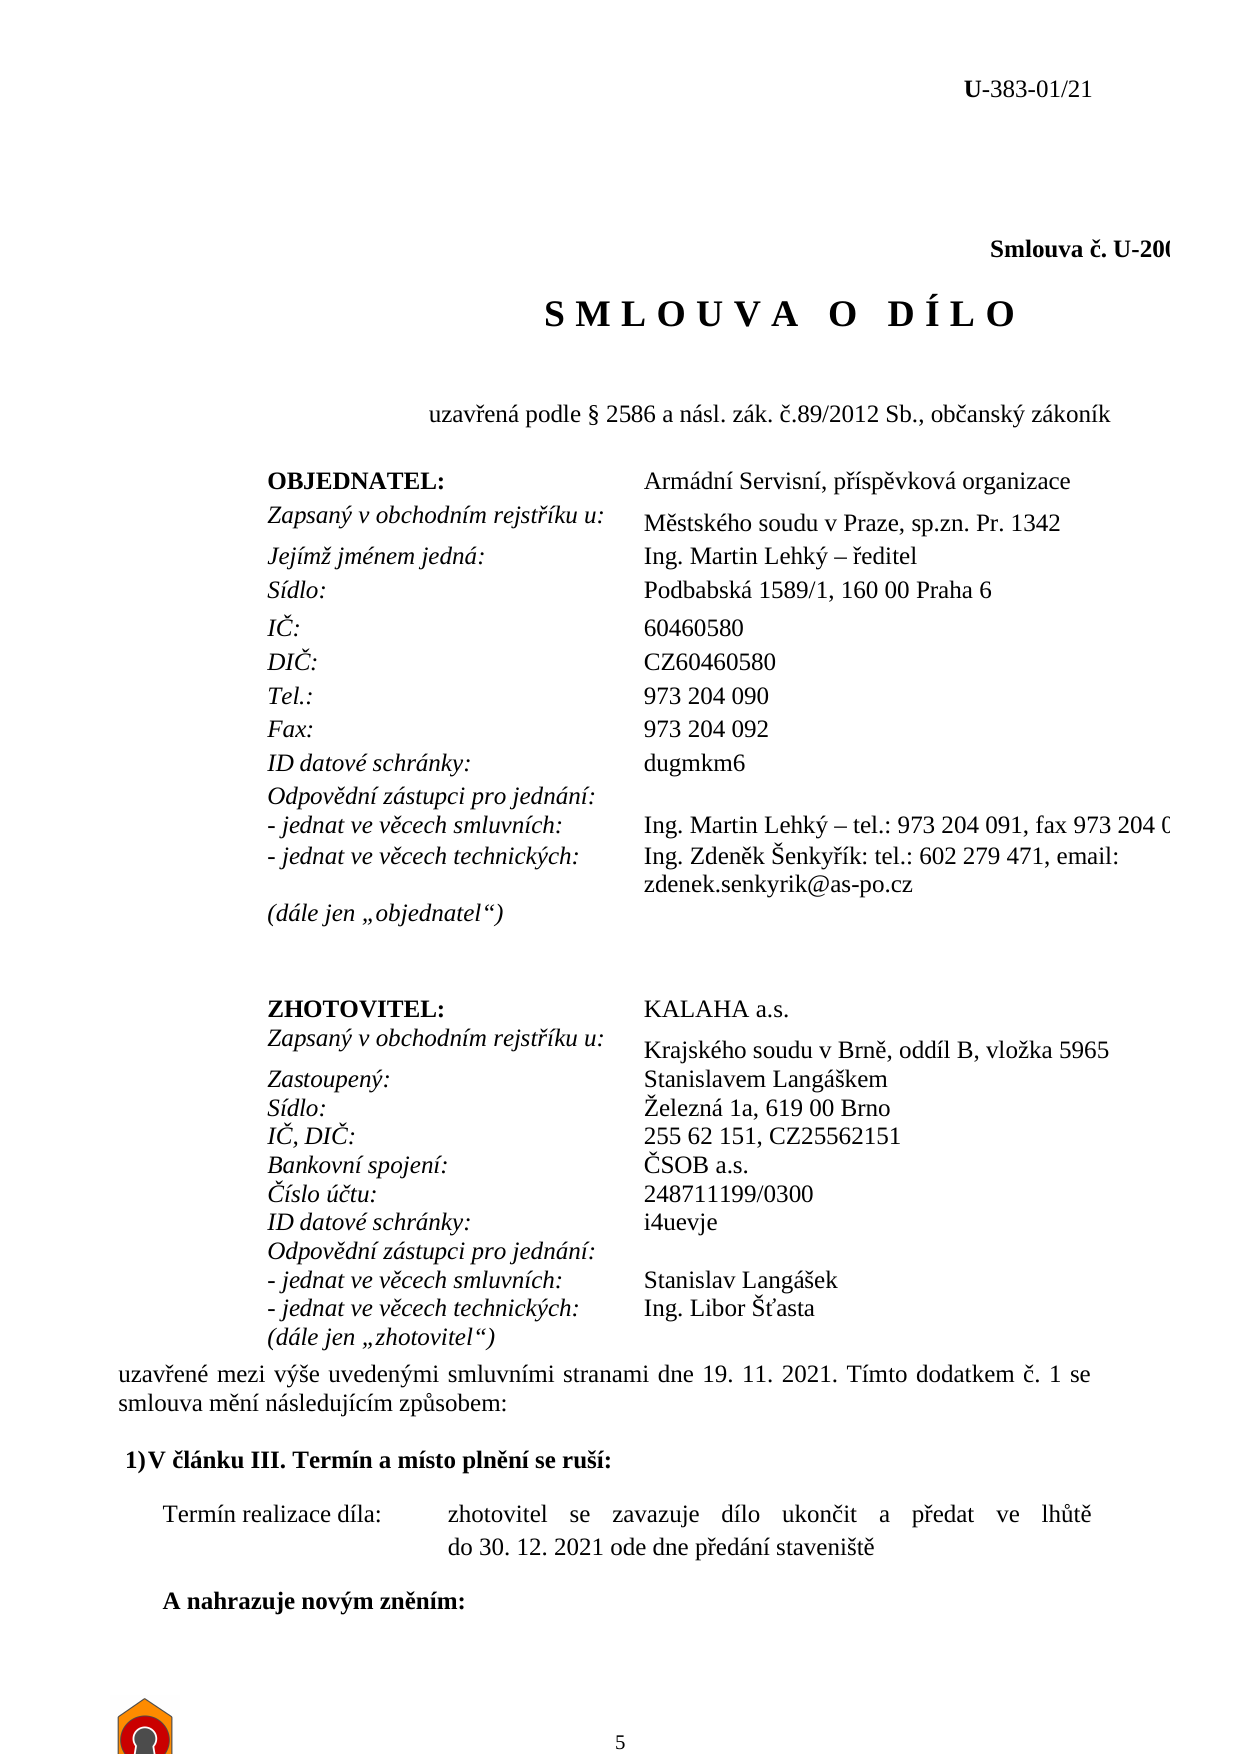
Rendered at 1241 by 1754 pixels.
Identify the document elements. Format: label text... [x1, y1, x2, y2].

text Smluvní strany se dohodly, v souladu s ustanovením čl. XIII. Závěrečná ustanovení odst. 4, na uzavření tohoto dodatku č. 1 ke smlouvě o dílo (dále jen „smlouva“) na realizaci akce „VUZ Stará Boleslav – výměna 48 ks kuchyňských linek včetně souvisejících stavebních úprav“ uzavřené mezi výše uvedenými smluvními stranami dne 19. 11. 2021. Tímto dodatkem č. 1 se smlouva mění následujícím způsobem: [118, 1359, 1092, 1416]
list Termín realizace díla: zhotovitel se zavazuje dílo ukončit a předat ve lhůtě do 30. 12. 2021 ode dne předání staveniště [162, 1499, 1092, 1561]
list V článku III. Termín a místo plnění se ruší: [125, 1445, 1092, 1474]
list A nahrazuje novým zněním: [162, 1586, 1092, 1614]
picture [109, 1695, 180, 1754]
